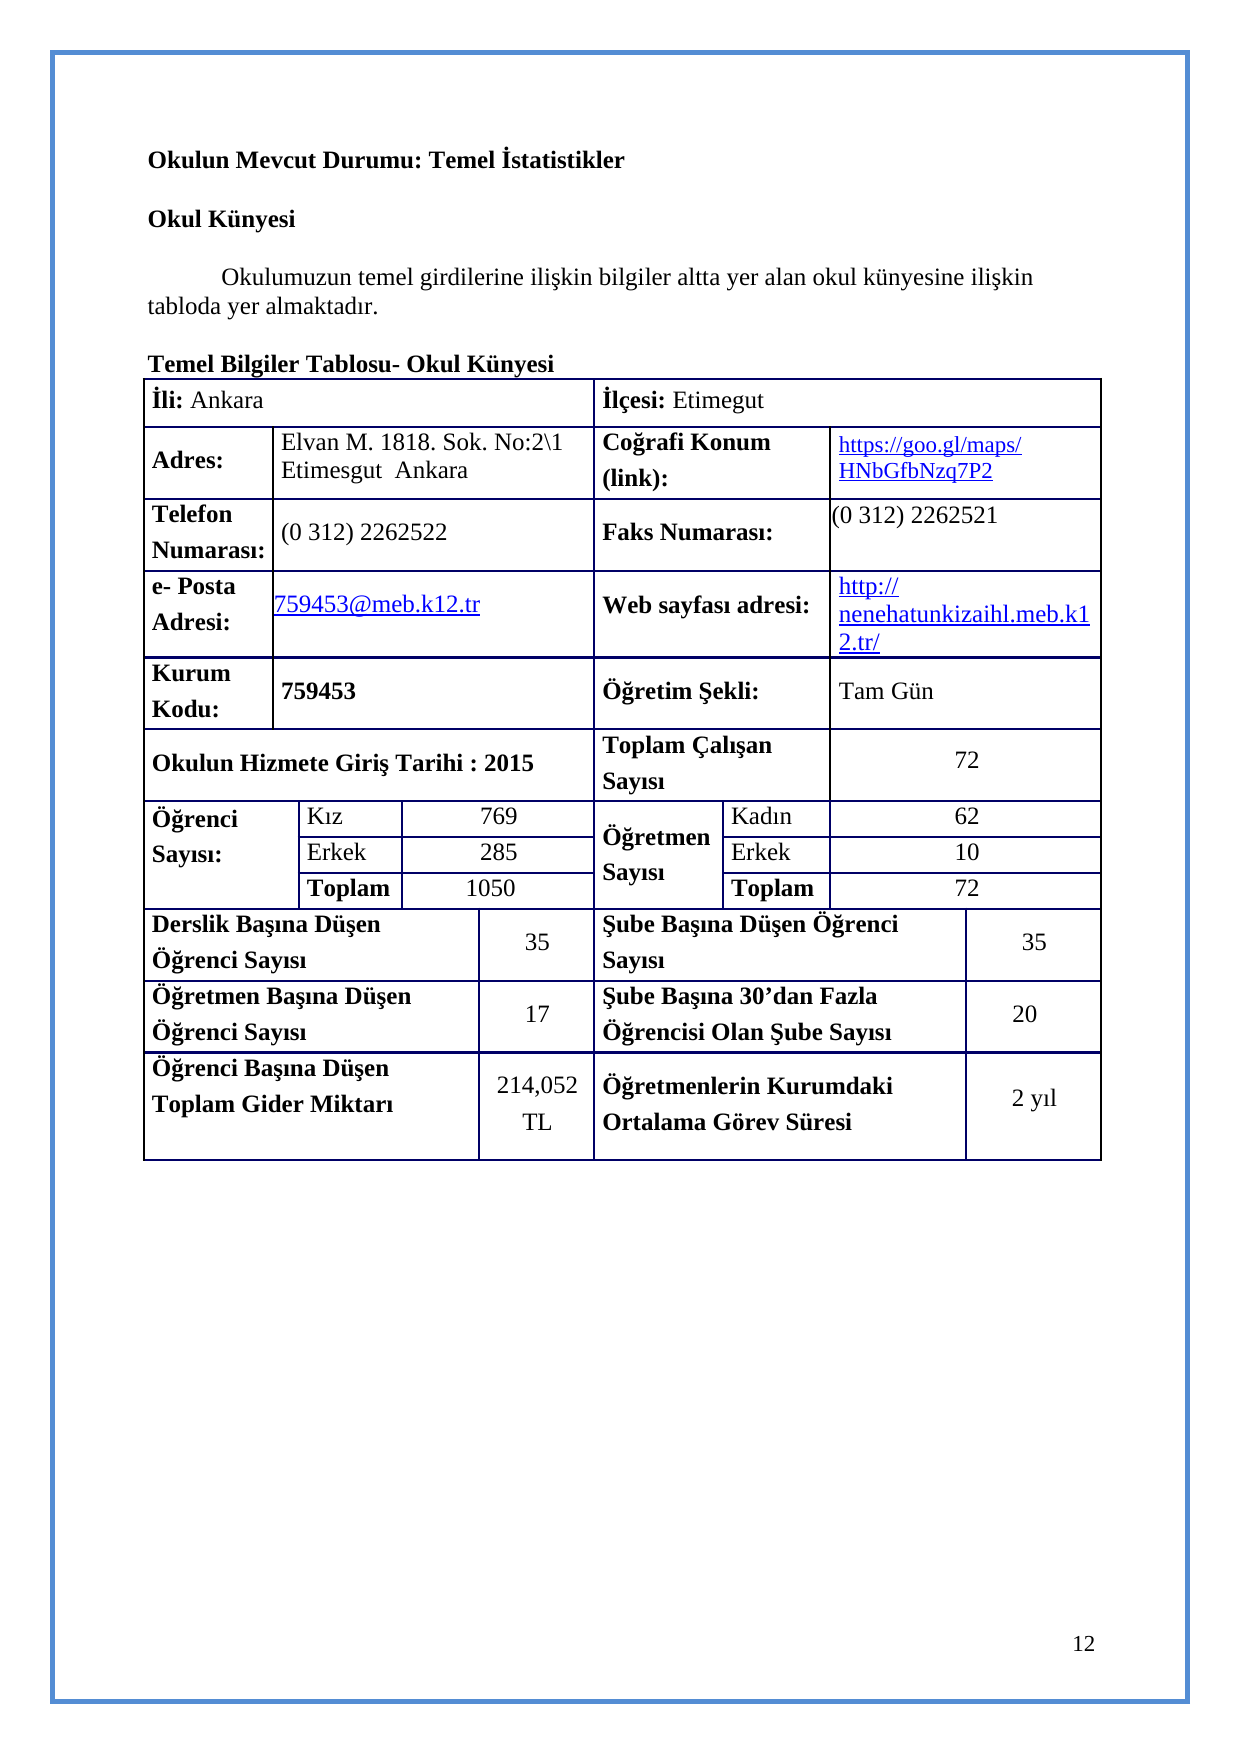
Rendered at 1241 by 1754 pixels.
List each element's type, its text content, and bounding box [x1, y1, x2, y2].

table_cell 35 [967, 910, 1100, 979]
table_header İlçesi: Etimegut [595, 380, 1100, 426]
table_cell Şube Başına 30’dan Fazla Öğrencisi Olan Şube Sayısı [595, 982, 965, 1051]
text Temel Bilgiler Tablosu- Okul Künyesi [147, 349, 1180, 377]
table_cell Kurum Kodu: [145, 659, 272, 728]
table_cell Öğretmen Sayısı [595, 802, 722, 908]
table_cell Toplam [724, 874, 829, 908]
text Okul Künyesi [147, 204, 1180, 233]
table_cell Şube Başına Düşen Öğrenci Sayısı [595, 910, 965, 979]
text Okulun Mevcut Durumu: Temel İstatistikler [147, 145, 1180, 174]
table_cell 17 [480, 982, 593, 1051]
table_cell 20 [967, 982, 1100, 1051]
table_cell 2 yıl [967, 1054, 1100, 1159]
table_cell 35 [480, 910, 593, 979]
table_cell Coğrafi Konum (link): [595, 428, 829, 498]
table_header İli: Ankara [145, 380, 593, 426]
table_cell Faks Numarası: [595, 500, 829, 570]
table_cell https://goo.gl/maps/HNbGfbNzq7P2 [831, 428, 1100, 498]
table_cell (0 312) 2262521 [831, 500, 1100, 570]
table_cell Elvan M. 1818. Sok. No:2\1 Etimesgut Ankara [274, 428, 593, 498]
table_cell Okulun Hizmete Giriş Tarihi : 2015 [145, 730, 593, 800]
table_cell Erkek [300, 838, 401, 872]
table_cell Öğretmen Başına Düşen Öğrenci Sayısı [145, 982, 478, 1051]
table_cell Derslik Başına Düşen Öğrenci Sayısı [145, 910, 478, 979]
table_cell 214,052 TL [480, 1054, 593, 1159]
table_cell Öğretim Şekli: [595, 659, 829, 728]
text Okulumuzun temel girdilerine ilişkin bilgiler altta yer alan okul künyesine ilişkin tabloda yer almaktadır. [147, 262, 1088, 319]
table_cell 72 [831, 874, 1100, 908]
table_cell Erkek [724, 838, 829, 872]
table_cell Toplam [300, 874, 401, 908]
table_cell 285 [403, 838, 593, 872]
table_cell Öğrenci Sayısı: [145, 802, 298, 908]
table_cell Kadın [724, 802, 829, 836]
table_cell Adres: [145, 428, 272, 498]
table_cell 72 [831, 730, 1100, 800]
table_cell Tam Gün [831, 659, 1100, 728]
table_cell Telefon Numarası: [145, 500, 272, 570]
table_cell Öğrenci Başına Düşen Toplam Gider Miktarı [145, 1054, 478, 1159]
table_cell 769 [403, 802, 593, 836]
table_cell http://nenehatunkizaihl.meb.k12.tr/ [831, 572, 1100, 656]
table_cell 62 [831, 802, 1100, 836]
table_cell 759453 [274, 659, 593, 728]
table_cell e- Posta Adresi: [145, 572, 272, 656]
table_cell Toplam Çalışan Sayısı [595, 730, 829, 800]
table_cell Öğretmenlerin Kurumdaki Ortalama Görev Süresi [595, 1054, 965, 1159]
table_cell 1050 [403, 874, 593, 908]
table_cell Web sayfası adresi: [595, 572, 829, 656]
table_cell 759453@meb.k12.tr [274, 572, 593, 656]
table_cell (0 312) 2262522 [274, 500, 593, 570]
table_cell Kız [300, 802, 401, 836]
table_cell 10 [831, 838, 1100, 872]
